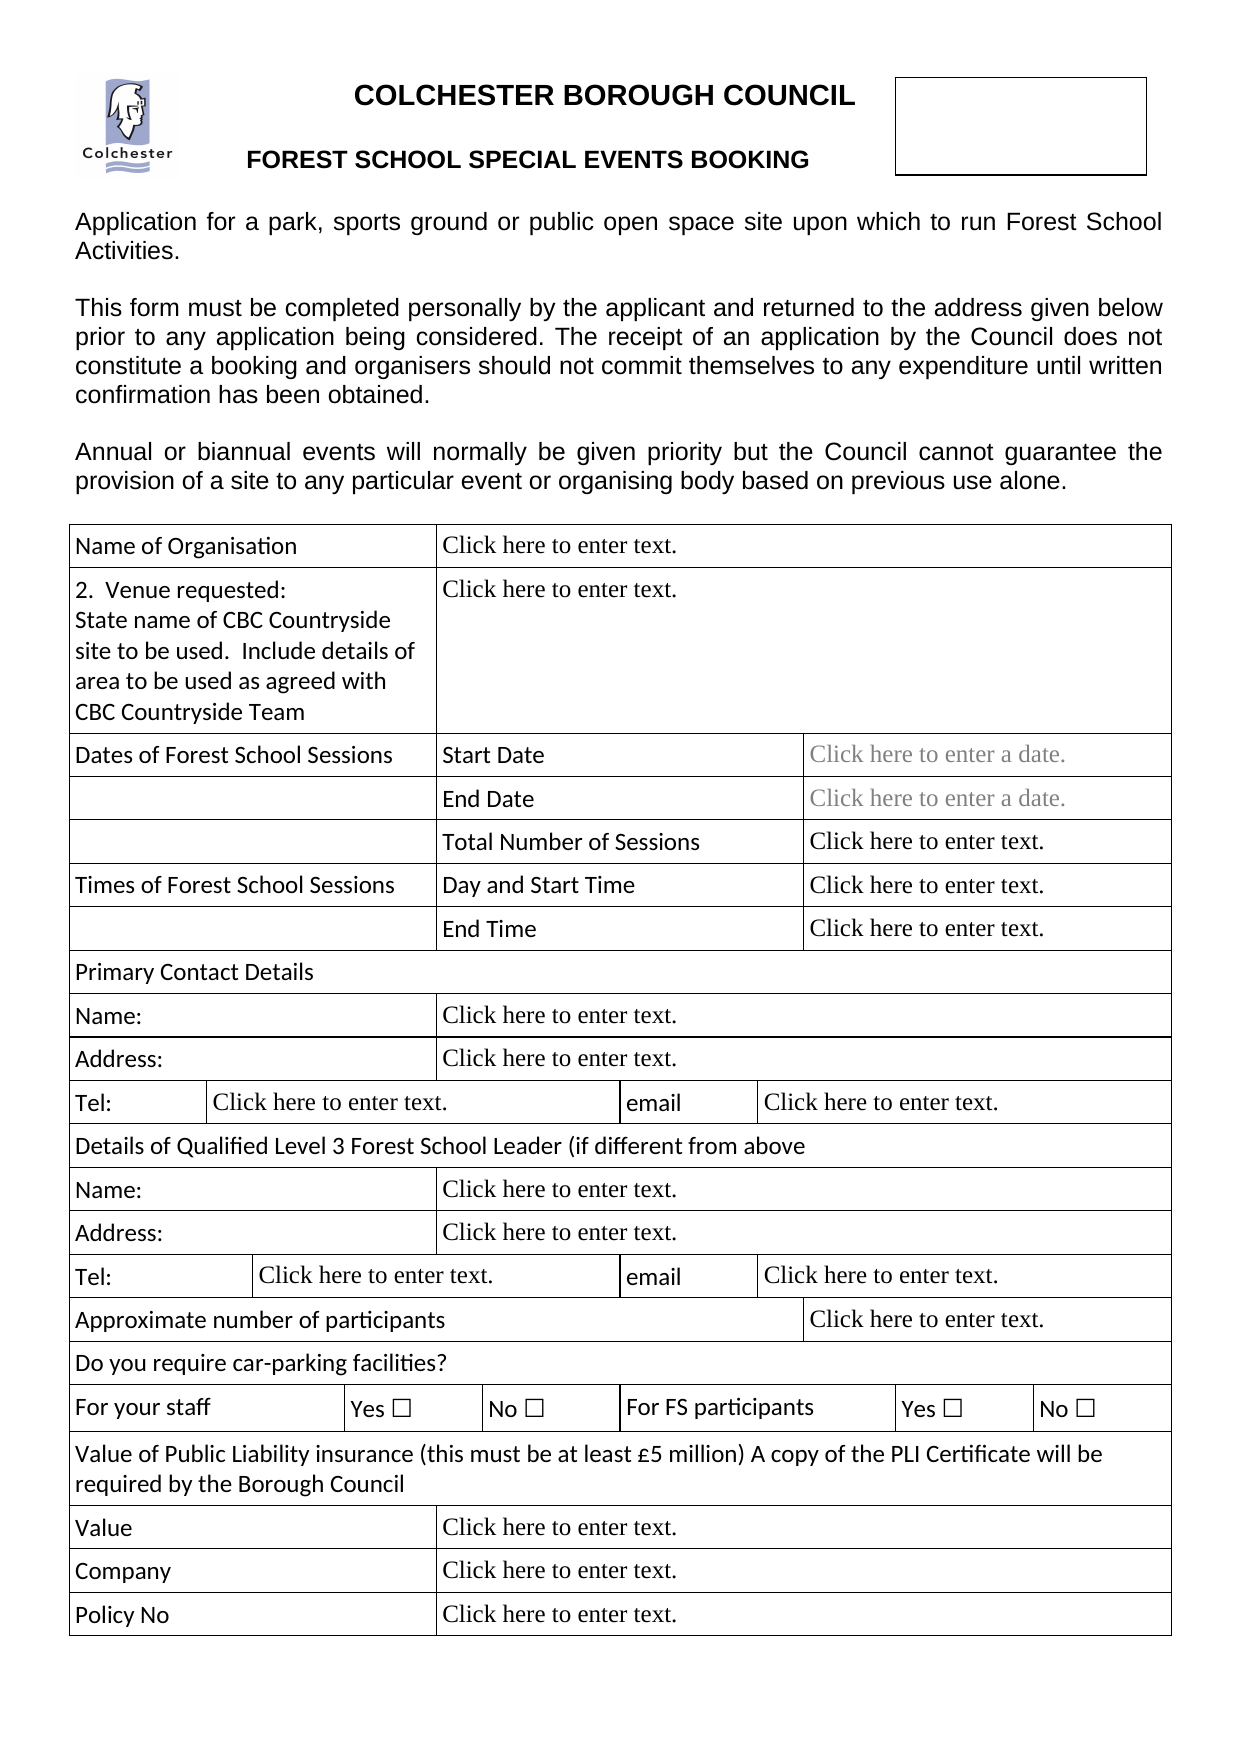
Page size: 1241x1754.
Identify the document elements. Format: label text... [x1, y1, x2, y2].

table_cell For FS participants [621, 1385, 895, 1431]
table_cell Address: [70, 1038, 436, 1080]
table_cell Start Date [437, 734, 803, 776]
table_cell Approximate number of participants [70, 1298, 803, 1341]
table_cell Tel: [70, 1255, 252, 1297]
text Annual or biannual events will normally be given priority but the Council cannot guarantee the provision of a site to any particular event or organising body based on previous use alone. [75, 437, 1165, 495]
table_cell Policy No [70, 1593, 436, 1635]
text Application for a park, sports ground or public open space site upon which to run Forest School Activities. [75, 207, 1165, 265]
table_cell No [483, 1385, 619, 1431]
table_cell Value [70, 1506, 436, 1548]
text This form must be completed personally by the applicant and returned to the address given below prior to any application being considered. The receipt of an application by the Council does not constitute a booking and organisers should not commit themselves to any expenditure until written confirmation has been obtained. [75, 293, 1165, 408]
table_cell Value of Public Liability insurance (this must be at least £5 million) A copy of the PLI Certificate will be required by the Borough Council [70, 1432, 1171, 1505]
table_cell Name: [70, 994, 436, 1036]
table_header COLCHESTER BOROUGH COUNCIL FOREST SCHOOL SPECIAL EVENTS BOOKING [161, 77, 895, 174]
table_cell Primary Contact Details [70, 951, 1171, 993]
table_cell Dates of Forest School Sessions [70, 734, 436, 776]
table_cell [758, 1255, 1171, 1297]
table_cell 2. Venue requested: State name of CBC Countryside site to be used. Include details of area to be used as agreed with CBC Countryside Team [70, 568, 436, 732]
table_cell Tel: [70, 1081, 206, 1123]
table_cell End Time [437, 907, 803, 949]
table_cell email [621, 1081, 757, 1123]
table_cell Do you require car-parking facilities? [70, 1342, 1171, 1384]
table_cell Company [70, 1549, 436, 1592]
table_cell Address: [70, 1211, 436, 1254]
table_cell [758, 1081, 1171, 1123]
picture [75, 73, 180, 179]
table_cell [70, 907, 436, 949]
table_cell End Date [437, 777, 803, 819]
table_cell [70, 820, 436, 863]
table_header [896, 78, 1146, 174]
table_cell [207, 1081, 619, 1123]
table_cell Details of Qualified Level 3 Forest School Leader (if different from above [70, 1124, 1171, 1167]
table_cell Times of Forest School Sessions [70, 864, 436, 906]
table_cell Name: [70, 1168, 436, 1210]
table_cell email [621, 1255, 757, 1297]
table_header Name of Organisation [70, 525, 436, 567]
table_cell Yes [345, 1385, 482, 1431]
table_cell [70, 777, 436, 819]
table_cell Day and Start Time [437, 864, 803, 906]
table_cell For your staff [70, 1385, 344, 1431]
table_cell [253, 1255, 619, 1297]
table_cell No [1034, 1385, 1171, 1431]
table_cell Yes [896, 1385, 1033, 1431]
table_cell Total Number of Sessions [437, 820, 803, 863]
